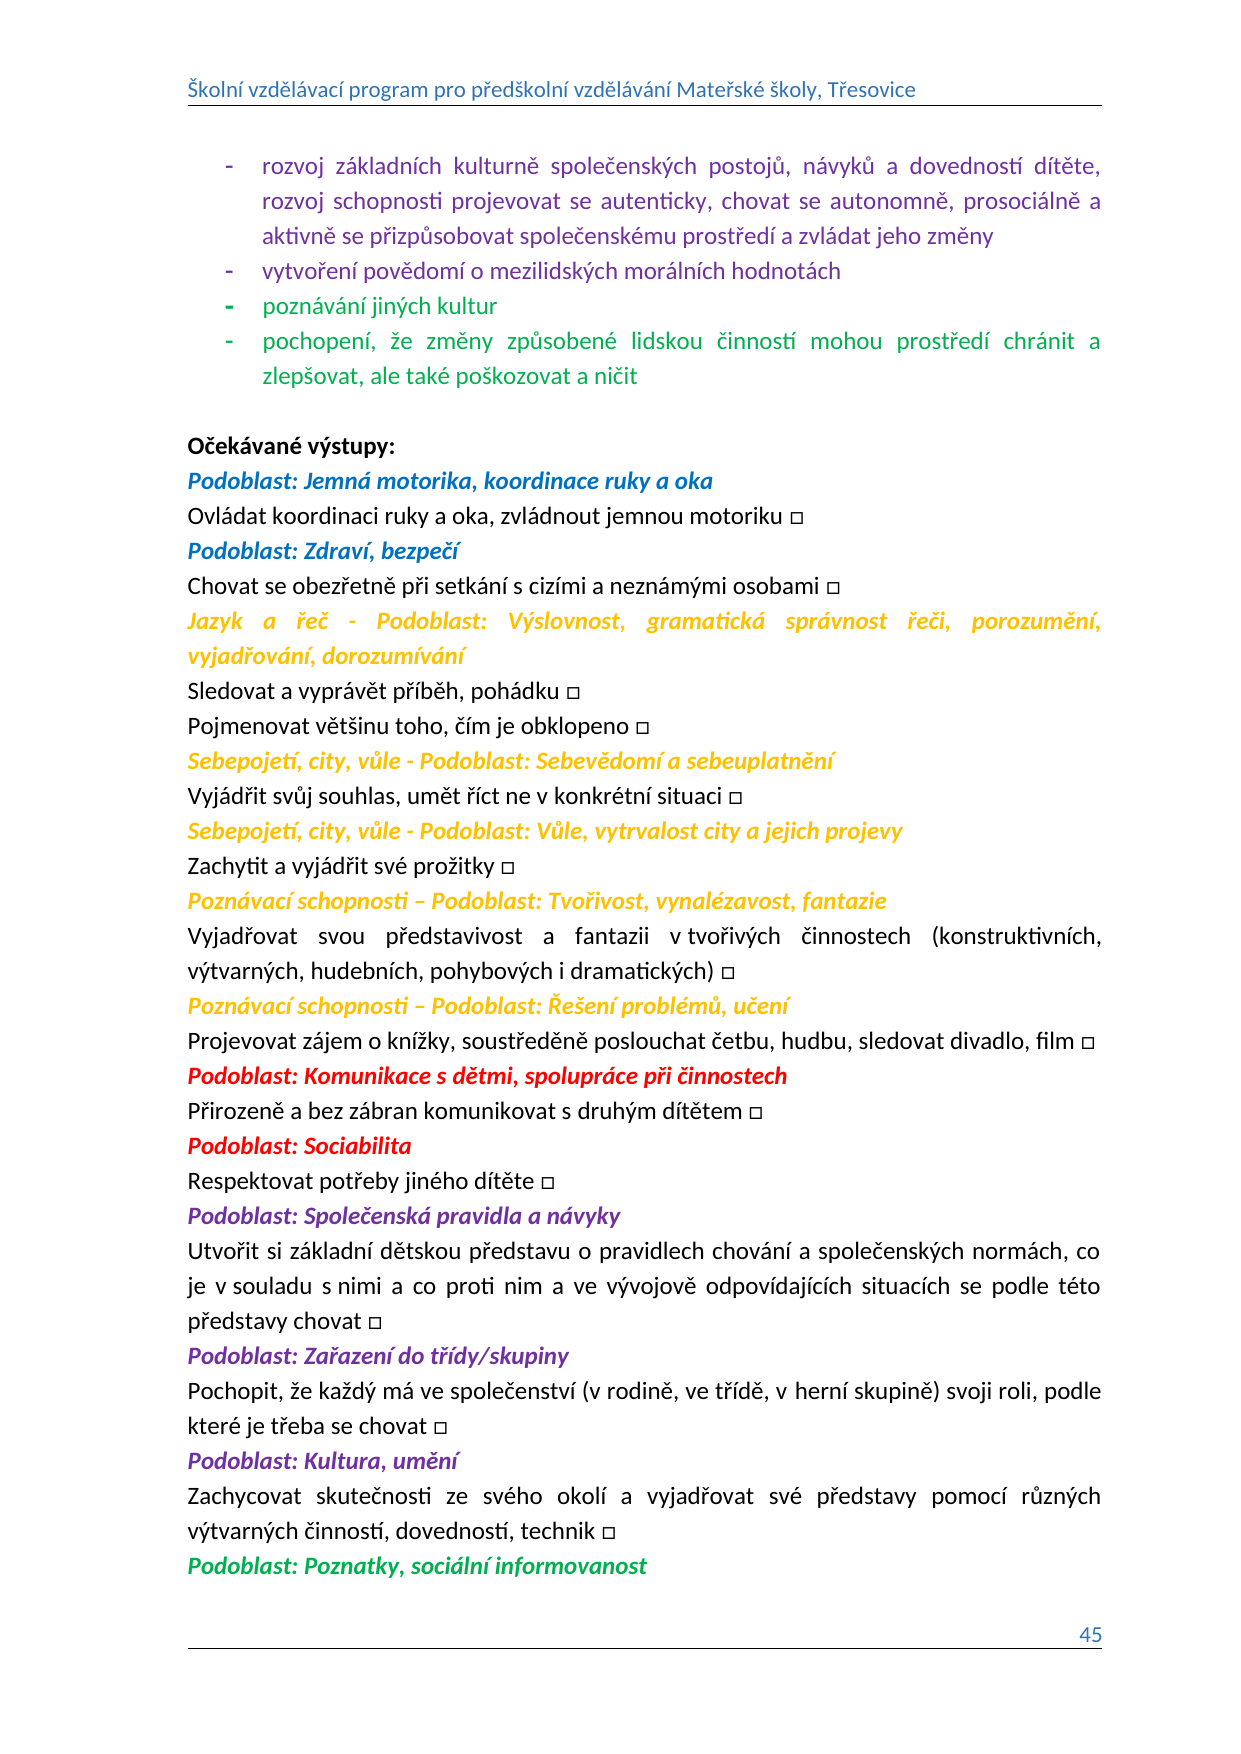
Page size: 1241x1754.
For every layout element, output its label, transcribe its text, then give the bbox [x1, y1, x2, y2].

text Přirozeně a bez zábran komunikovat s druhým dítětem □ [187, 1095, 1102, 1126]
text Projevovat zájem o knížky, soustředěně poslouchat četbu, hudbu, sledovat divadlo, film □ [187, 1025, 1102, 1056]
text Sledovat a vyprávět příběh, pohádku □ [187, 675, 1102, 706]
text Podoblast: Komunikace s dětmi, spolupráce při činnostech [187, 1060, 1102, 1091]
text Respektovat potřeby jiného dítěte □ [187, 1165, 1102, 1196]
text Podoblast: Kultura, umění [187, 1445, 1102, 1476]
text Podoblast: Společenská pravidla a návyky [187, 1200, 1102, 1231]
text Zachycovat skutečnosti ze svého okolí a vyjadřovat své představy pomocí různých výtvarných činností, dovedností, technik □ [187, 1480, 1102, 1546]
text Podoblast: Sociabilita [187, 1130, 1102, 1161]
text Podoblast: Zdraví, bezpečí [187, 535, 1102, 566]
text Utvořit si základní dětskou představu o pravidlech chování a společenských normách, co je v souladu s nimi a co proti nim a ve vývojově odpovídajících situacích se podle této představy chovat □ [187, 1235, 1102, 1336]
text Poznávací schopnosti – Podoblast: Řešení problémů, učení [187, 990, 1102, 1021]
text Ovládat koordinaci ruky a oka, zvládnout jemnou motoriku □ [187, 500, 1102, 531]
list poznávání jiných kultur [225, 290, 1102, 321]
list pochopení, že změny způsobené lidskou činností mohou prostředí chránit a zlepšovat, ale také poškozovat a ničit [225, 325, 1102, 391]
text Očekávané výstupy: [187, 430, 1102, 461]
text Vyjádřit svůj souhlas, umět říct ne v konkrétní situaci □ [187, 780, 1102, 811]
text Sebepojetí, city, vůle - Podoblast: Sebevědomí a sebeuplatnění [187, 745, 1102, 776]
text Podoblast: Jemná motorika, koordinace ruky a oka [187, 465, 1102, 496]
text Pojmenovat většinu toho, čím je obklopeno □ [187, 710, 1102, 741]
text Jazyk a řeč - Podoblast: Výslovnost, gramatická správnost řeči, porozumění, vyjadřování, dorozumívání [187, 605, 1102, 671]
list vytvoření povědomí o mezilidských morálních hodnotách [225, 255, 1102, 286]
text Pochopit, že každý má ve společenství (v rodině, ve třídě, v herní skupině) svoji roli, podle které je třeba se chovat □ [187, 1375, 1102, 1441]
text Vyjadřovat svou představivost a fantazii v tvořivých činnostech (konstruktivních, výtvarných, hudebních, pohybových i dramatických) □ [187, 920, 1102, 986]
text Poznávací schopnosti – Podoblast: Tvořivost, vynalézavost, fantazie [187, 885, 1102, 916]
list rozvoj základních kulturně společenských postojů, návyků a dovedností dítěte, rozvoj schopnosti projevovat se autenticky, chovat se autonomně, prosociálně a aktivně se přizpůsobovat společenskému prostředí a zvládat jeho změny [225, 150, 1102, 251]
text Podoblast: Poznatky, sociální informovanost [187, 1550, 1102, 1581]
text Chovat se obezřetně při setkání s cizími a neznámými osobami □ [187, 570, 1102, 601]
text Podoblast: Zařazení do třídy/skupiny [187, 1340, 1102, 1371]
text Sebepojetí, city, vůle - Podoblast: Vůle, vytrvalost city a jejich projevy [187, 815, 1102, 846]
text Zachytit a vyjádřit své prožitky □ [187, 850, 1102, 881]
